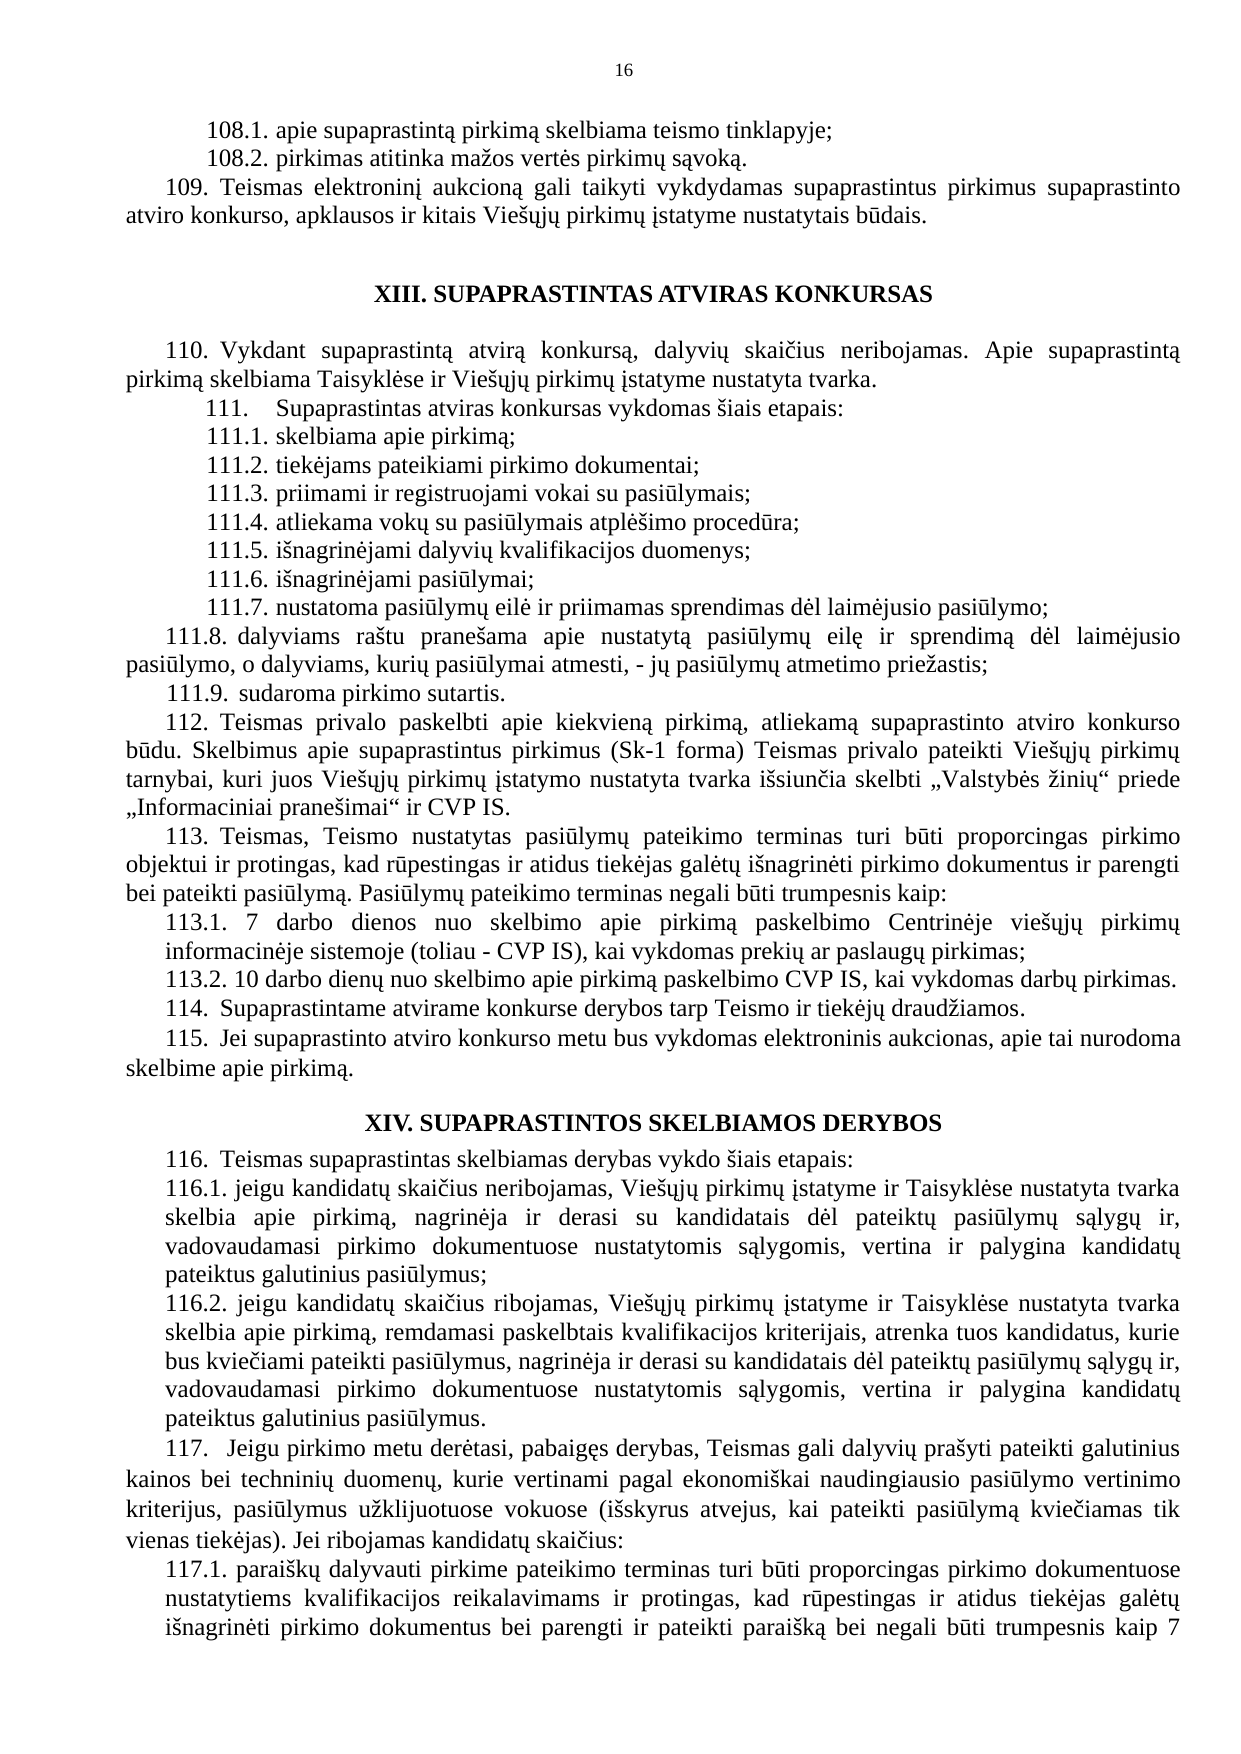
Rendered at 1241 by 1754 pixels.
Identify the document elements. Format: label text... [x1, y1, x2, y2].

list Teismas privalo paskelbti apie kiekvieną pirkimą, atliekamą supaprastinto atviro konkurso būdu. Skelbimus apie supaprastintus pirkimus (Sk-1 forma) Teismas privalo pateikti Viešųjų pirkimų tarnybai, kuri juos Viešųjų pirkimų įstatymo nustatyta tvarka išsiunčia skelbti „Valstybės žinių“ priede „Informaciniai pranešimai“ ir CVP IS. [126, 707, 1181, 821]
list 113.1. 7 darbo dienos nuo skelbimo apie pirkimą paskelbimo Centrinėje viešųjų pirkimų informacinėje sistemoje (toliau - CVP IS), kai vykdomas prekių ar paslaugų pirkimas; [165, 907, 1181, 964]
text 116.1. jeigu kandidatų skaičius neribojamas, Viešųjų pirkimų įstatyme ir Taisyklėse nustatyta tvarka skelbia apie pirkimą, nagrinėja ir derasi su kandidatais dėl pateiktų pasiūlymų sąlygų ir, vadovaudamasi pirkimo dokumentuose nustatytomis sąlygomis, vertina ir palygina kandidatų pateiktus galutinius pasiūlymus; [165, 1173, 1181, 1288]
text 116.2. jeigu kandidatų skaičius ribojamas, Viešųjų pirkimų įstatyme ir Taisyklėse nustatyta tvarka skelbia apie pirkimą, remdamasi paskelbtais kvalifikacijos kriterijais, atrenka tuos kandidatus, kurie bus kviečiami pateikti pasiūlymus, nagrinėja ir derasi su kandidatais dėl pateiktų pasiūlymų sąlygų ir, vadovaudamasi pirkimo dokumentuose nustatytomis sąlygomis, vertina ir palygina kandidatų pateiktus galutinius pasiūlymus. [165, 1288, 1181, 1432]
list tiekėjams pateikiami pirkimo dokumentai; [166, 450, 1181, 479]
list apie supaprastintą pirkimą skelbiama teismo tinklapyje; [166, 115, 1181, 144]
list Jei supaprastinto atviro konkurso metu bus vykdomas elektroninis aukcionas, apie tai nurodoma skelbime apie pirkimą. [126, 1022, 1181, 1083]
list Teismas supaprastintas skelbiamas derybas vykdo šiais etapais: [126, 1143, 1181, 1173]
list atliekama vokų su pasiūlymais atplėšimo procedūra; [166, 507, 1181, 536]
subtitle XIV. SUPAPRASTINTOS SKELBIAMOS DERYBOS [126, 1108, 1181, 1137]
text 109. Teismas elektroninį aukcioną gali taikyti vykdydamas supaprastintus pirkimus supaprastinto atviro konkurso, apklausos ir kitais Viešųjų pirkimų įstatyme nustatytais būdais. [126, 172, 1181, 229]
list išnagrinėjami dalyvių kvalifikacijos duomenys; [166, 536, 1181, 564]
list nustatoma pasiūlymų eilė ir priimamas sprendimas dėl laimėjusio pasiūlymo; [166, 593, 1181, 622]
list Vykdant supaprastintą atvirą konkursą, dalyvių skaičius neribojamas. Apie supaprastintą pirkimą skelbiama Taisyklėse ir Viešųjų pirkimų įstatyme nustatyta tvarka. [126, 336, 1181, 393]
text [165, 1554, 1181, 1640]
list priimami ir registruojami vokai su pasiūlymais; [166, 479, 1181, 507]
subtitle XIII. SUPAPRASTINTAS ATVIRAS KONKURSAS [126, 279, 1181, 308]
list 113.2. 10 darbo dienų nuo skelbimo apie pirkimą paskelbimo CVP IS, kai vykdomas darbų pirkimas. [165, 964, 1181, 993]
list skelbiama apie pirkimą; [166, 422, 1181, 450]
list Jeigu pirkimo metu derėtasi, pabaigęs derybas, Teismas gali dalyvių prašyti pateikti galutinius kainos bei techninių duomenų, kurie vertinami pagal ekonomiškai naudingiausio pasiūlymo vertinimo kriterijus, pasiūlymus užklijuotuose vokuose (išskyrus atvejus, kai pateikti pasiūlymą kviečiamas tik vienas tiekėjas). Jei ribojamas kandidatų skaičius: [126, 1432, 1181, 1554]
list Supaprastintame atvirame konkurse derybos tarp Teismo ir tiekėjų draudžiamos. [126, 993, 1181, 1022]
list Supaprastintas atviras konkursas vykdomas šiais etapais: [165, 393, 1181, 422]
text 111.8. dalyviams raštu pranešama apie nustatytą pasiūlymų eilę ir sprendimą dėl laimėjusio pasiūlymo, o dalyviams, kurių pasiūlymai atmesti, - jų pasiūlymų atmetimo priežastis; [126, 622, 1181, 679]
list pirkimas atitinka mažos vertės pirkimų sąvoką. [166, 144, 1181, 172]
list išnagrinėjami pasiūlymai; [166, 564, 1181, 593]
list Teismas, Teismo nustatytas pasiūlymų pateikimo terminas turi būti proporcingas pirkimo objektui ir protingas, kad rūpestingas ir atidus tiekėjas galėtų išnagrinėti pirkimo dokumentus ir parengti bei pateikti pasiūlymą. Pasiūlymų pateikimo terminas negali būti trumpesnis kaip: [126, 821, 1181, 907]
text 111.9. sudaroma pirkimo sutartis. [166, 679, 1181, 707]
